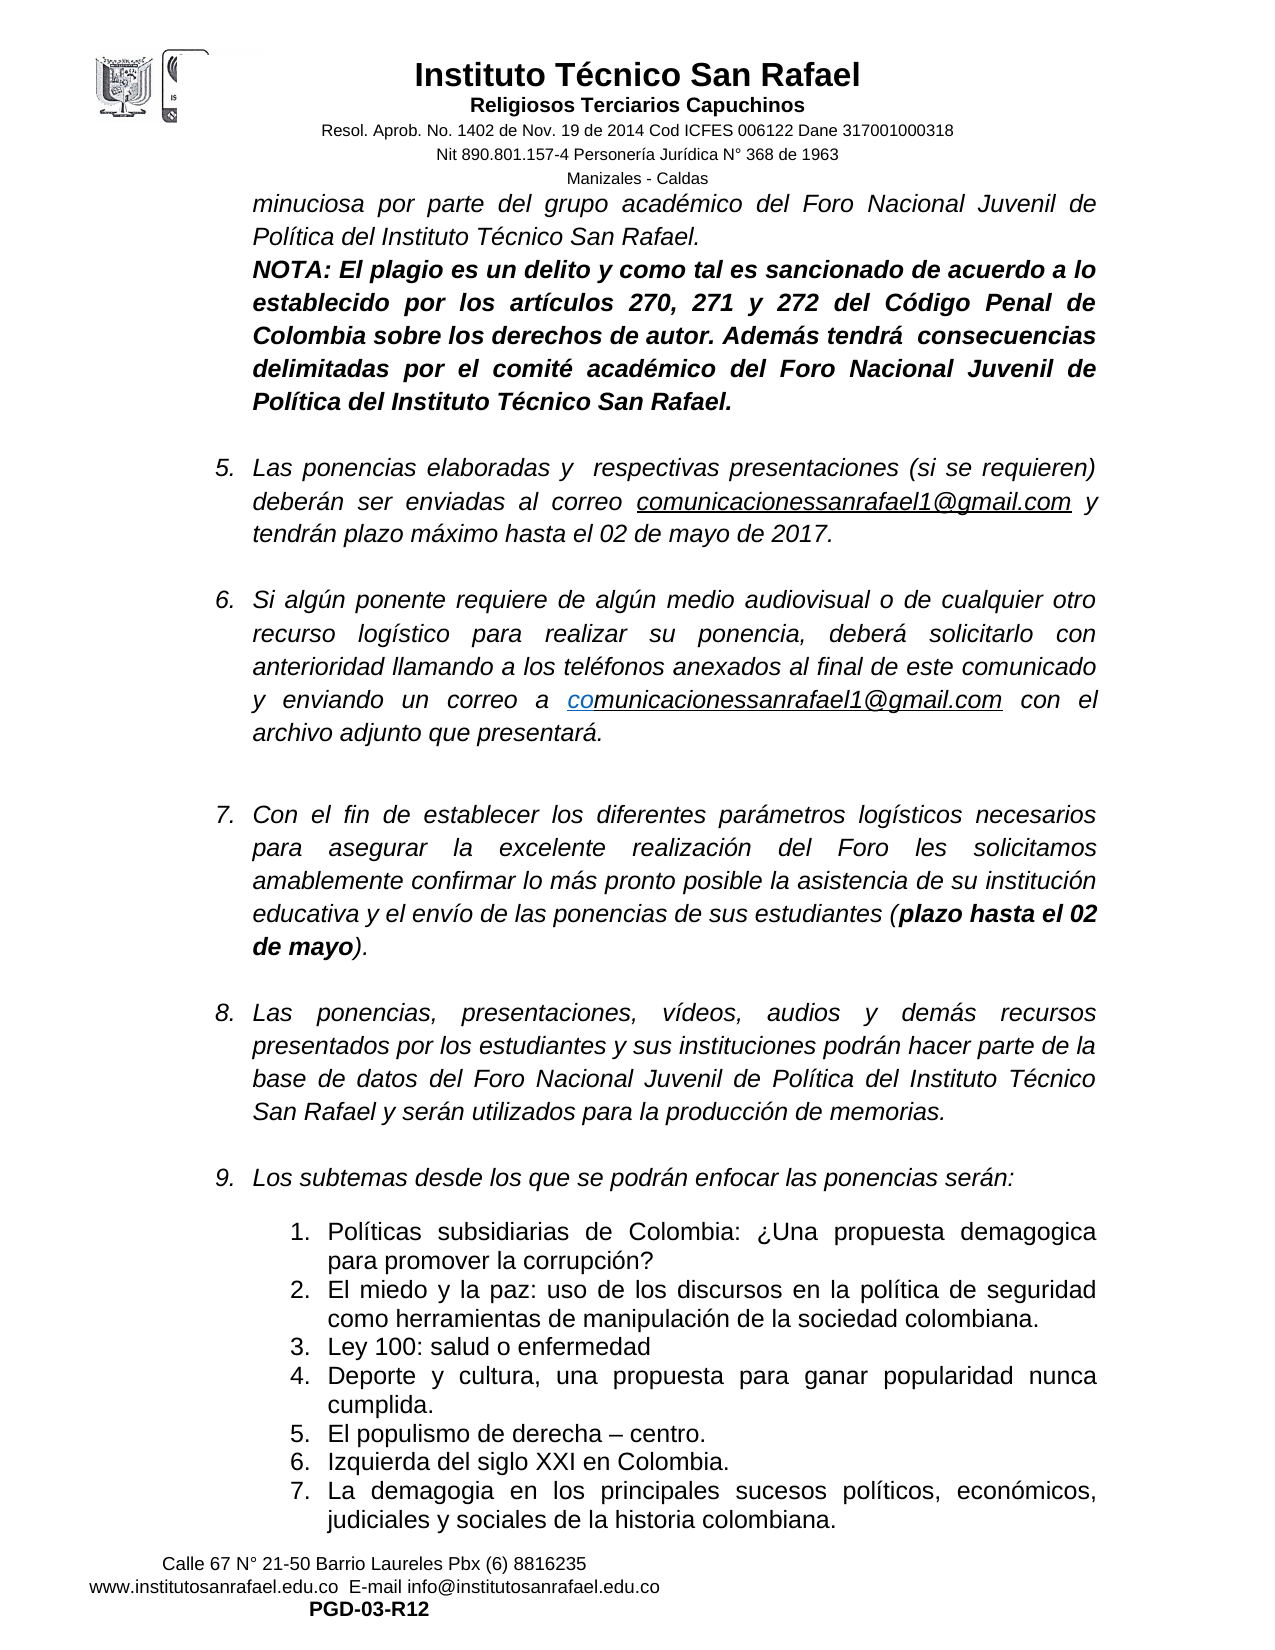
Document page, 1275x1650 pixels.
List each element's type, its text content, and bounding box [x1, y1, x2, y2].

list El populismo de derecha – centro. [290, 1418, 1098, 1447]
list Con el fin de establecer los diferentes parámetros logísticos necesarios para asegurar la excelente realización del Foro les solicitamos amablemente confirmar lo más pronto posible la asistencia de su institución educativa y el envío de las ponencias de sus estudiantes (plazo hasta el 02 de mayo). [215, 800, 1098, 961]
list Izquierda del siglo XXI en Colombia. [290, 1447, 1098, 1476]
list NOTA: El plagio es un delito y como tal es sancionado de acuerdo a lo establecido por los artículos 270, 271 y 272 del Código Penal de Colombia sobre los derechos de autor. Además tendrá consecuencias delimitadas por el comité académico del Foro Nacional Juvenil de Política del Instituto Técnico San Rafael. [252, 255, 1098, 416]
list La demagogia en los principales sucesos políticos, económicos, judiciales y sociales de la historia colombiana. [290, 1476, 1098, 1533]
list Las ponencias elaboradas y respectivas presentaciones (si se requieren) deberán ser enviadas al correo comunicacionessanrafael1@gmail.com y tendrán plazo máximo hasta el 02 de mayo de 2017. [215, 453, 1098, 548]
list El miedo y la paz: uso de los discursos en la política de seguridad como herramientas de manipulación de la sociedad colombiana. [290, 1275, 1098, 1332]
list Si algún ponente requiere de algún medio audiovisual o de cualquier otro recurso logístico para realizar su ponencia, deberá solicitarlo con anterioridad llamando a los teléfonos anexados al final de este comunicado y enviando un correo a comunicacionessanrafael1@gmail.com con el archivo adjunto que presentará. [215, 586, 1098, 746]
list Los subtemas desde los que se podrán enfocar las ponencias serán: [215, 1163, 1098, 1192]
list Deporte y cultura, una propuesta para ganar popularidad nunca cumplida. [290, 1361, 1098, 1418]
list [215, 189, 1098, 251]
picture [95, 49, 271, 123]
list Políticas subsidiarias de Colombia: ¿Una propuesta demagogica para promover la corrupción? [290, 1217, 1098, 1275]
list Ley 100: salud o enfermedad [290, 1332, 1098, 1361]
list Las ponencias, presentaciones, vídeos, audios y demás recursos presentados por los estudiantes y sus instituciones podrán hacer parte de la base de datos del Foro Nacional Juvenil de Política del Instituto Técnico San Rafael y serán utilizados para la producción de memorias. [215, 998, 1098, 1126]
